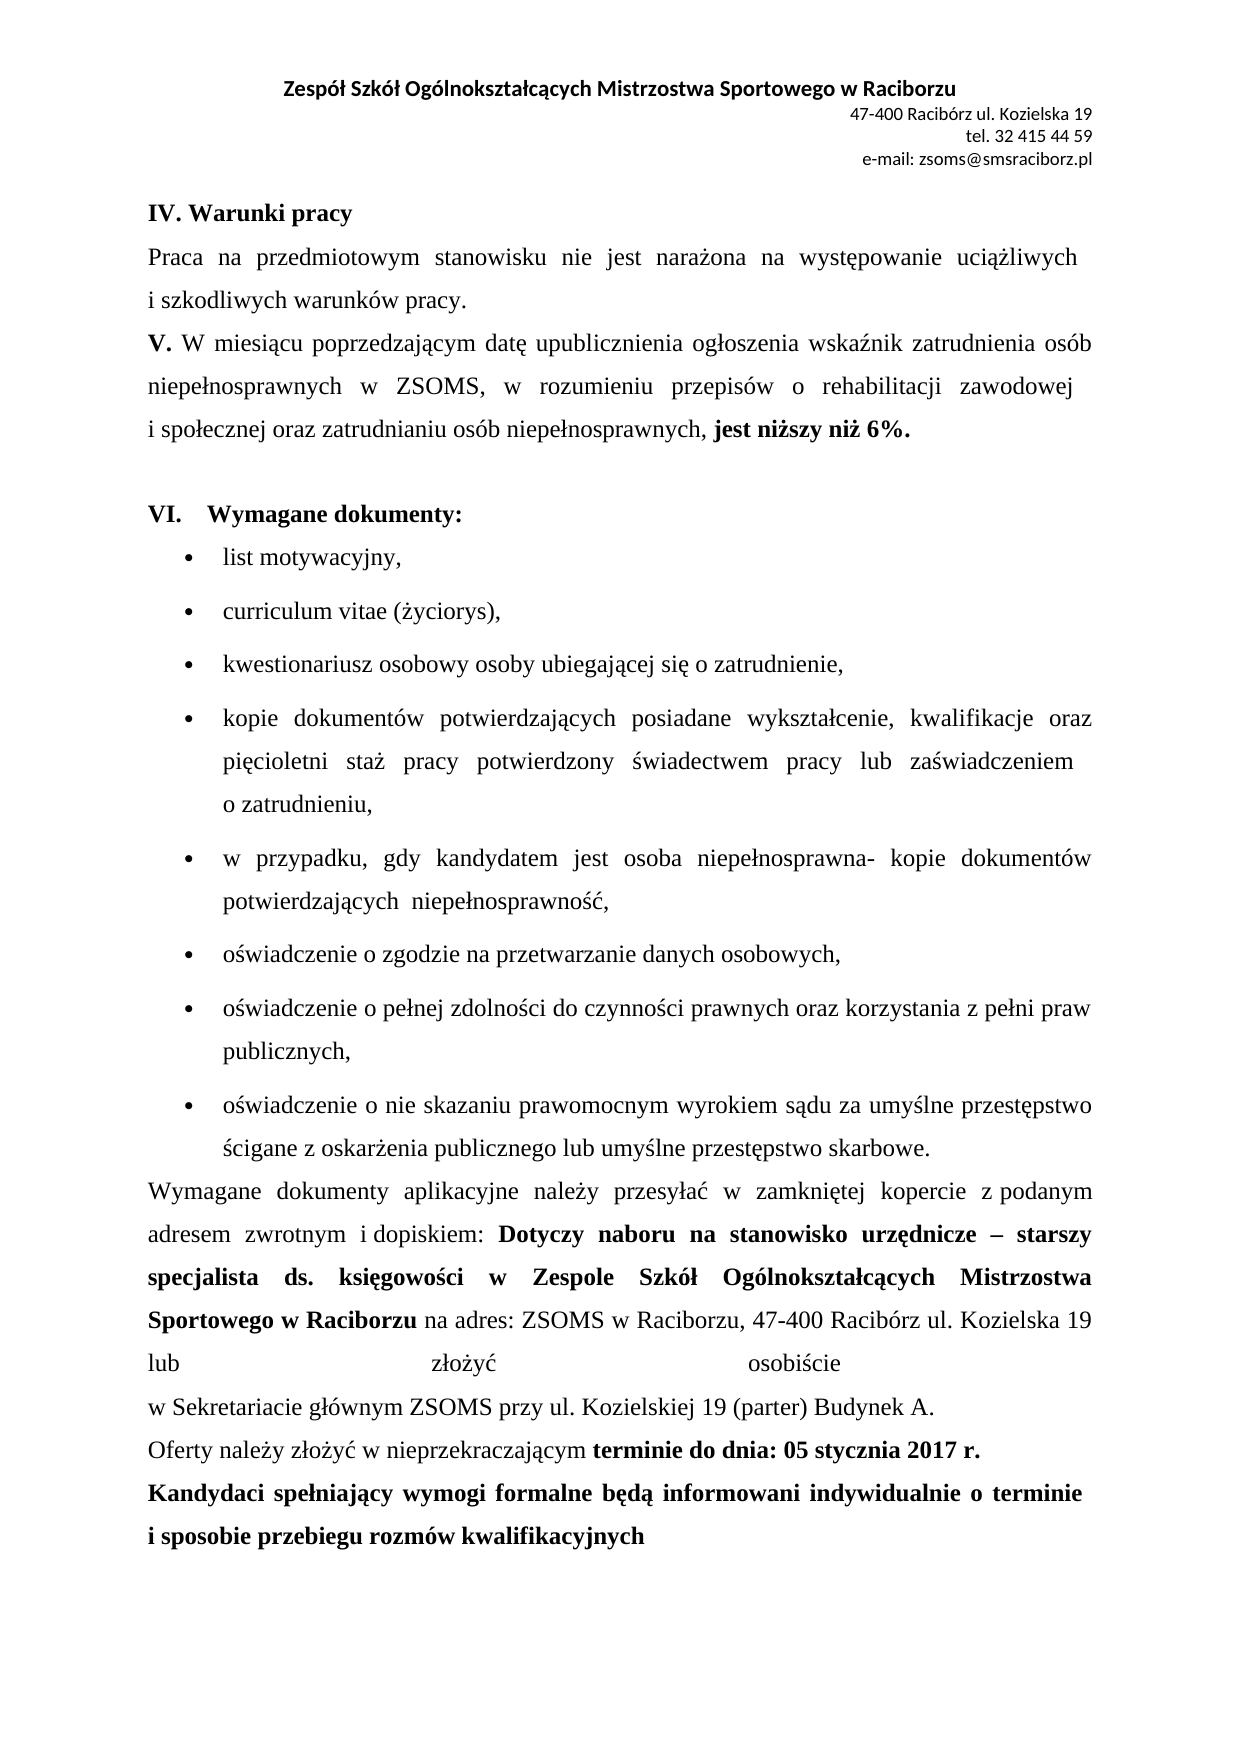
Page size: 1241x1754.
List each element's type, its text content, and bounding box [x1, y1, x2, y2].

text VI. Wymagane dokumenty: [148, 499, 1093, 528]
text Wymagane dokumenty aplikacyjne należy przesyłać w zamkniętej kopercie z podanym adresem zwrotnym i dopiskiem: Dotyczy naboru na stanowisko urzędnicze – starszy specjalista ds. księgowości w Zespole Szkół Ogólnokształcących Mistrzostwa Sportowego w Raciborzu na adres: ZSOMS w Raciborzu, 47-400 Racibórz ul. Kozielska 19 lub złożyć osobiście w Sekretariacie głównym ZSOMS przy ul. Kozielskiej 19 (parter) Budynek A. [148, 1176, 1093, 1420]
text Oferty należy złożyć w nieprzekraczającym terminie do dnia: 05 stycznia 2017 r. [148, 1435, 1093, 1463]
text Praca na przedmiotowym stanowisku nie jest narażona na występowanie uciążliwych i szkodliwych warunków pracy. [148, 242, 1093, 313]
text IV. Warunki pracy [148, 198, 1093, 227]
list kopie dokumentów potwierdzających posiadane wykształcenie, kwalifikacje oraz pięcioletni staż pracy potwierdzony świadectwem pracy lub zaświadczeniem o zatrudnieniu, [185, 703, 1093, 818]
list w przypadku, gdy kandydatem jest osoba niepełnosprawna- kopie dokumentów potwierdzających niepełnosprawność, [185, 843, 1093, 915]
text Kandydaci spełniający wymogi formalne będą informowani indywidualnie o terminie i sposobie przebiegu rozmów kwalifikacyjnych [148, 1478, 1093, 1550]
list kwestionariusz osobowy osoby ubiegającej się o zatrudnienie, [185, 649, 1093, 678]
list oświadczenie o zgodzie na przetwarzanie danych osobowych, [185, 939, 1093, 968]
list oświadczenie o pełnej zdolności do czynności prawnych oraz korzystania z pełni praw publicznych, [185, 993, 1093, 1065]
text V. W miesiącu poprzedzającym datę upublicznienia ogłoszenia wskaźnik zatrudnienia osób niepełnosprawnych w ZSOMS, w rozumieniu przepisów o rehabilitacji zawodowej i społecznej oraz zatrudnianiu osób niepełnosprawnych, jest niższy niż 6%. [148, 328, 1093, 443]
list oświadczenie o nie skazaniu prawomocnym wyrokiem sądu za umyślne przestępstwo ścigane z oskarżenia publicznego lub umyślne przestępstwo skarbowe. [185, 1090, 1093, 1162]
list list motywacyjny, [185, 542, 1093, 571]
list curriculum vitae (życiorys), [185, 596, 1093, 625]
